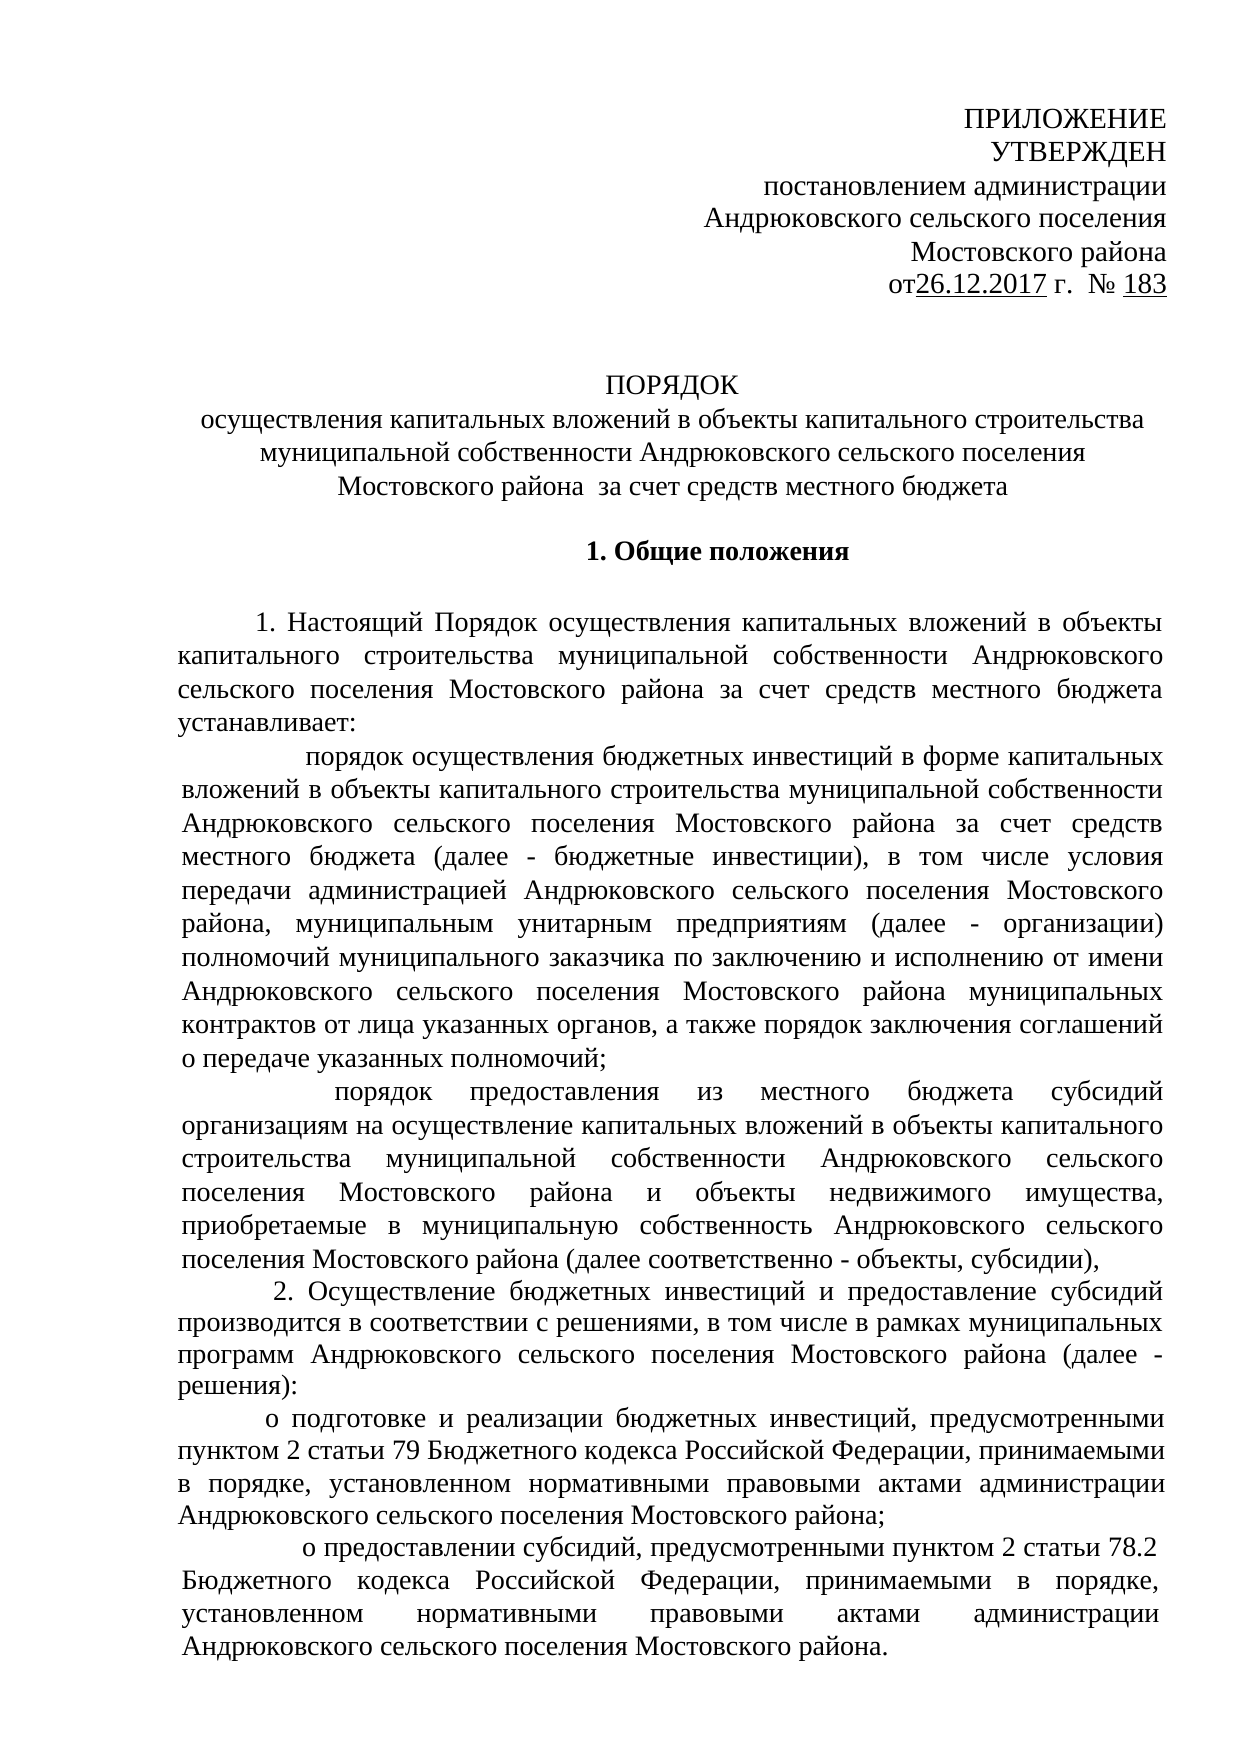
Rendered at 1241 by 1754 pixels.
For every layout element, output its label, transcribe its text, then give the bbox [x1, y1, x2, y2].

text ПОРЯДОК [177, 368, 1167, 401]
text УТВЕРЖДЕН [177, 136, 1167, 168]
text Андрюковского сельского поселения [177, 202, 1167, 234]
text 1. Настоящий Порядок осуществления капитальных вложений в объекты капитального строительства муниципальной собственности Андрюковского сельского поселения Мостовского района за счет средств местного бюджета устанавливает: [177, 604, 1164, 738]
text ПРИЛОЖЕНИЕ [177, 102, 1167, 136]
text осуществления капитальных вложений в объекты капитального строительства муниципальной собственности Андрюковского сельского поселения Мостовского района за счет средств местного бюджета [181, 401, 1164, 502]
list порядок осуществления бюджетных инвестиций в форме капитальных вложений в объекты капитального строительства муниципальной собственности Андрюковского сельского поселения Мостовского района за счет средств местного бюджета (далее - бюджетные инвестиции), в том числе условия передачи администрацией Андрюковского сельского поселения Мостовского района, муниципальным унитарным предприятиям (далее - организации) полномочий муниципального заказчика по заключению и исполнению от имени Андрюковского сельского поселения Мостовского района муниципальных контрактов от лица указанных органов, а также порядок заключения соглашений о передаче указанных полномочий; [181, 738, 1164, 1074]
text от26.12.2017 г. № 183 [177, 268, 1167, 301]
list порядок предоставления из местного бюджета субсидий организациям на осуществление капитальных вложений в объекты капитального строительства муниципальной собственности Андрюковского сельского поселения Мостовского района и объекты недвижимого имущества, приобретаемые в муниципальную собственность Андрюковского сельского поселения Мостовского района (далее соответственно - объекты, субсидии), [181, 1074, 1164, 1275]
text 1. Общие положения [177, 534, 1167, 567]
text о предоставлении субсидий, предусмотренными пунктом 2 статьи 78.2 Бюджетного кодекса Российской Федерации, принимаемыми в порядке, установленном нормативными правовыми актами администрации Андрюковского сельского поселения Мостовского района. [181, 1530, 1160, 1662]
text о подготовке и реализации бюджетных инвестиций, предусмотренными пунктом 2 статьи 79 Бюджетного кодекса Российской Федерации, принимаемыми в порядке, установленном нормативными правовыми актами администрации Андрюковского сельского поселения Мостовского района; [177, 1401, 1167, 1530]
text 2. Осуществление бюджетных инвестиций и предоставление субсидий производится в соответствии с решениями, в том числе в рамках муниципальных программ Андрюковского сельского поселения Мостовского района (далее - решения): [177, 1275, 1164, 1401]
text Мостовского района [177, 234, 1167, 268]
text постановлением администрации [177, 168, 1167, 202]
